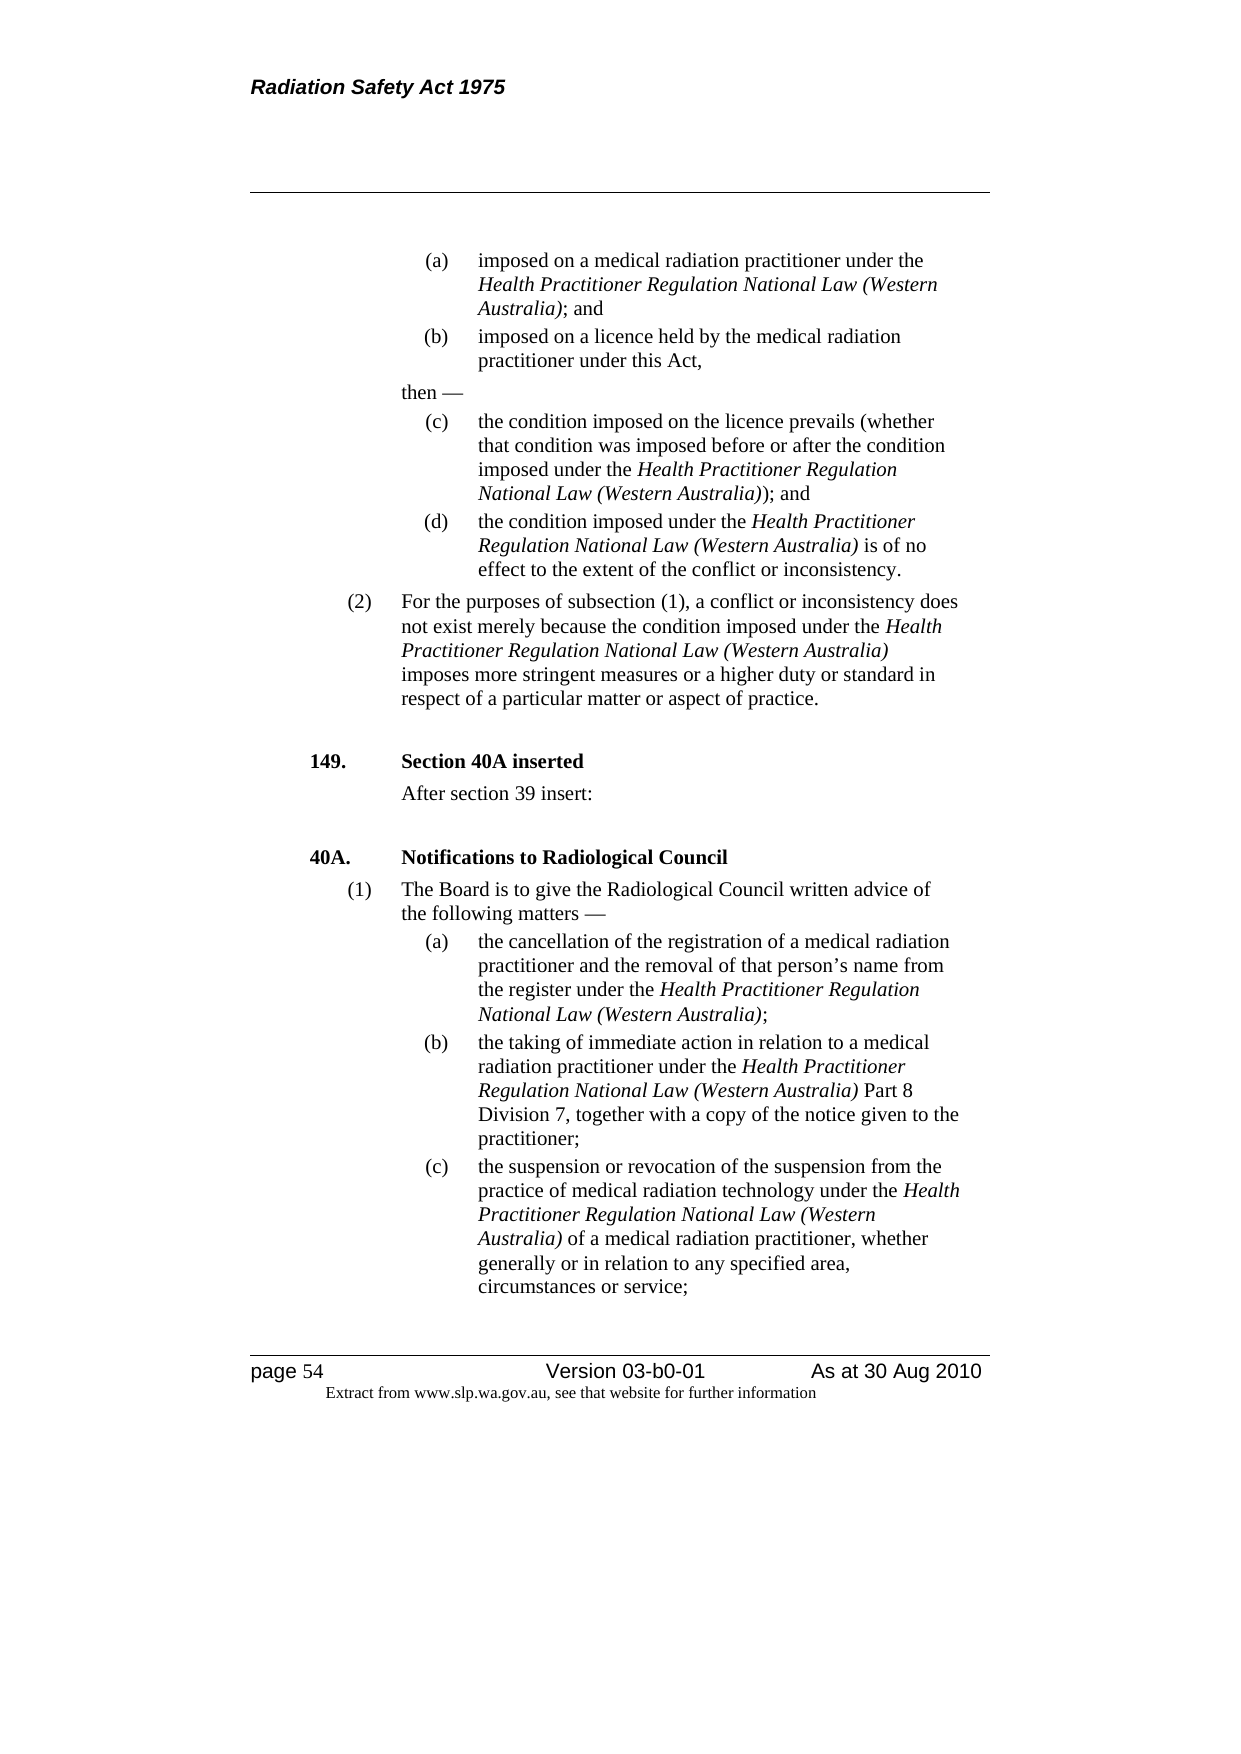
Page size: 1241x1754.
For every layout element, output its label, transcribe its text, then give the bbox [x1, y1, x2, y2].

subtitle 149. Section 40A inserted [309, 749, 960, 773]
text (2) For the purposes of subsection (1), a conflict or inconsistency does not exist merely because the condition imposed under the Health Practitioner Regulation National Law (Western Australia) imposes more stringent measures or a higher duty or standard in respect of a particular matter or aspect of practice. [312, 589, 960, 710]
text (b) imposed on a licence held by the medical radiation practitioner under this Act, [389, 324, 960, 372]
subtitle 40A. Notifications to Radiological Council [309, 844, 960, 869]
text then — [312, 380, 960, 404]
text (c) the condition imposed on the licence prevails (whether that condition was imposed before or after the condition imposed under the Health Practitioner Regulation National Law (Western Australia)); and [389, 408, 960, 505]
text After section 39 insert: [312, 781, 960, 805]
text (b) the taking of immediate action in relation to a medical radiation practitioner under the Health Practitioner Regulation National Law (Western Australia) Part 8 Division 7, together with a copy of the notice given to the practitioner; [389, 1030, 960, 1150]
text (1) The Board is to give the Radiological Council written advice of the following matters — [312, 877, 960, 925]
text (a) the cancellation of the registration of a medical radiation practitioner and the removal of that person’s name from the register under the Health Practitioner Regulation National Law (Western Australia); [389, 929, 960, 1026]
text (d) the condition imposed under the Health Practitioner Regulation National Law (Western Australia) is of no effect to the extent of the conflict or inconsistency. [389, 509, 960, 581]
text (a) imposed on a medical radiation practitioner under the Health Practitioner Regulation National Law (Western Australia); and [389, 247, 960, 320]
text (c) the suspension or revocation of the suspension from the practice of medical radiation technology under the Health Practitioner Regulation National Law (Western Australia) of a medical radiation practitioner, whether generally or in relation to any specified area, circumstances or service; [389, 1154, 960, 1298]
